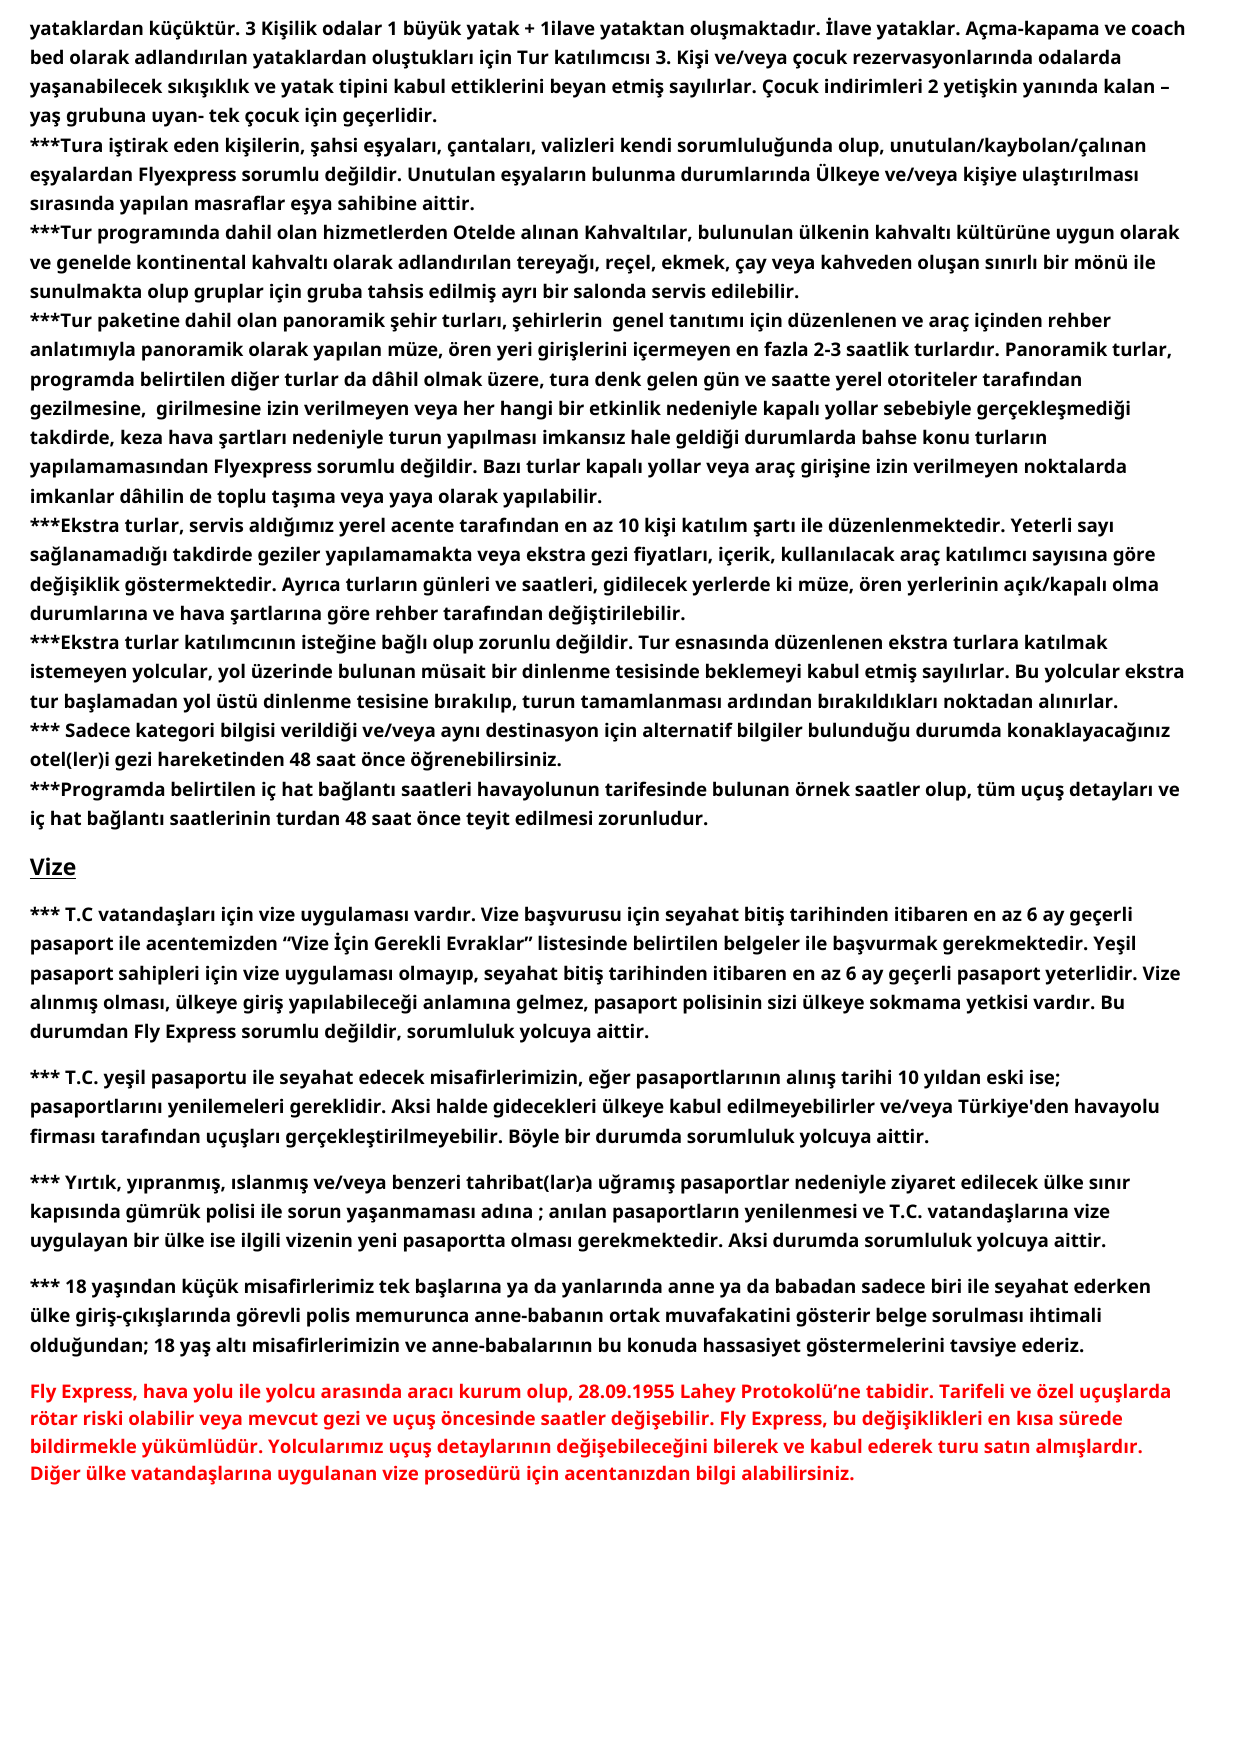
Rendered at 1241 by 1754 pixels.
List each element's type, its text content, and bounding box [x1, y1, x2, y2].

text Vize [29, 851, 1196, 882]
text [29, 15, 1196, 831]
text *** Yırtık, yıpranmış, ıslanmış ve/veya benzeri tahribat(lar)a uğramış pasaportlar nedeniyle ziyaret edilecek ülke sınır kapısında gümrük polisi ile sorun yaşanmaması adına ; anılan pasaportların yenilenmesi ve T.C. vatandaşlarına vize uygulayan bir ülke ise ilgili vizenin yeni pasaportta olması gerekmektedir. Aksi durumda sorumluluk yolcuya aittir. [29, 1169, 1196, 1253]
text Fly Express, hava yolu ile yolcu arasında aracı kurum olup, 28.09.1955 Lahey Protokolü’ne tabidir. Tarifeli ve özel uçuşlarda rötar riski olabilir veya mevcut gezi ve uçuş öncesinde saatler değişebilir. Fly Express, bu değişiklikleri en kısa sürede bildirmekle yükümlüdür. Yolcularımız uçuş detaylarının değişebileceğini bilerek ve kabul ederek turu satın almışlardır. Diğer ülke vatandaşlarına uygulanan vize prosedürü için acentanızdan bilgi alabilirsiniz. [29, 1378, 1196, 1486]
text *** 18 yaşından küçük misafirlerimiz tek başlarına ya da yanlarında anne ya da babadan sadece biri ile seyahat ederken ülke giriş-çıkışlarında görevli polis memurunca anne-babanın ortak muvafakatini gösterir belge sorulması ihtimali olduğundan; 18 yaş altı misafirlerimizin ve anne-babalarının bu konuda hassasiyet göstermelerini tavsiye ederiz. [29, 1273, 1196, 1357]
text *** T.C vatandaşları için vize uygulaması vardır. Vize başvurusu için seyahat bitiş tarihinden itibaren en az 6 ay geçerli pasaport ile acentemizden “Vize İçin Gerekli Evraklar” listesinde belirtilen belgeler ile başvurmak gerekmektedir. Yeşil pasaport sahipleri için vize uygulaması olmayıp, seyahat bitiş tarihinden itibaren en az 6 ay geçerli pasaport yeterlidir. Vize alınmış olması, ülkeye giriş yapılabileceği anlamına gelmez, pasaport polisinin sizi ülkeye sokmama yetkisi vardır. Bu durumdan Fly Express sorumlu değildir, sorumluluk yolcuya aittir. [29, 901, 1196, 1044]
text *** T.C. yeşil pasaportu ile seyahat edecek misafirlerimizin, eğer pasaportlarının alınış tarihi 10 yıldan eski ise; pasaportlarını yenilemeleri gereklidir. Aksi halde gidecekleri ülkeye kabul edilmeyebilirler ve/veya Türkiye'den havayolu firması tarafından uçuşları gerçekleştirilmeyebilir. Böyle bir durumda sorumluluk yolcuya aittir. [29, 1064, 1196, 1148]
